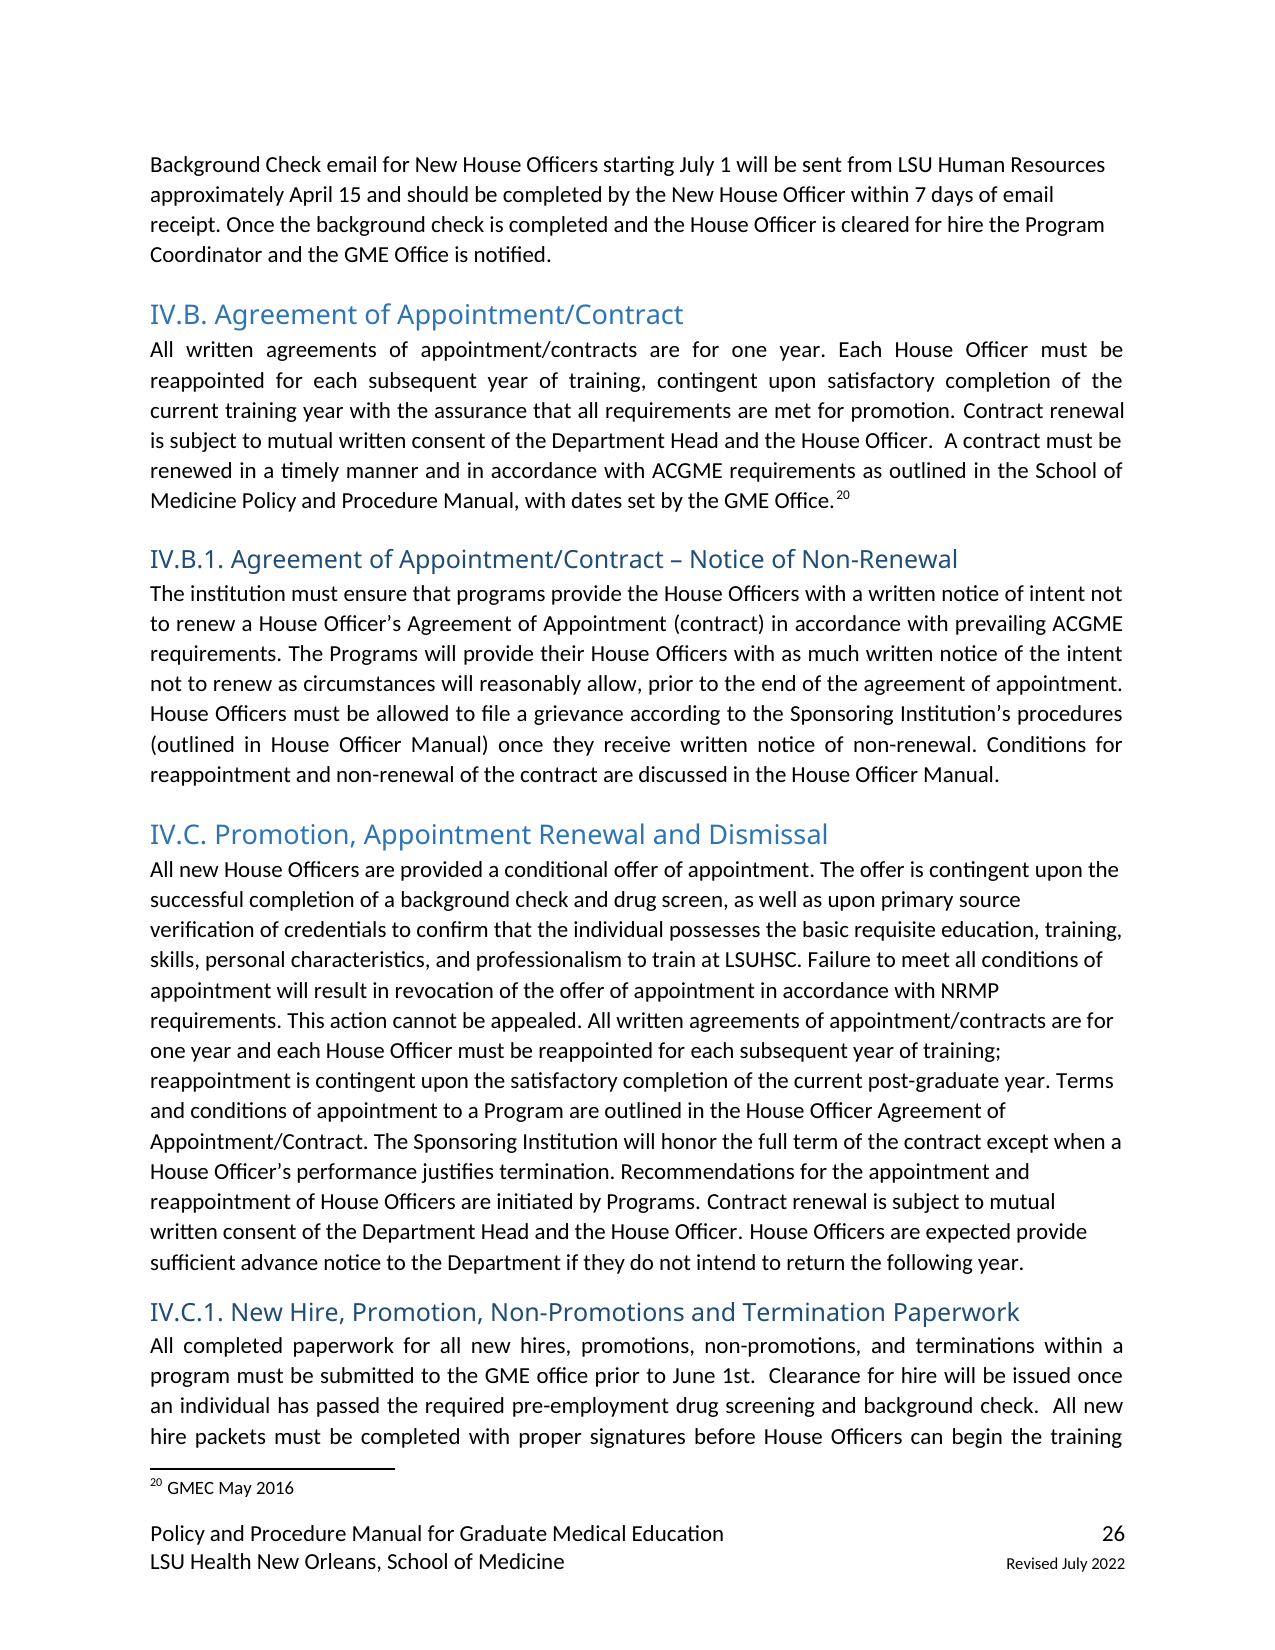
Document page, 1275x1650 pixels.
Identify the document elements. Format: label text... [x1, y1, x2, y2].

text Background Check email for New House Officers starting July 1 will be sent from LSU Human Resources approximately April 15 and should be completed by the New House Officer within 7 days of email receipt. Once the background check is completed and the House Officer is cleared for hire the Program Coordinator and the GME Office is notified. [150, 150, 1125, 269]
subtitle IV.B. Agreement of Appointment/Contract [150, 296, 1125, 333]
text All new House Officers are provided a conditional offer of appointment. The offer is contingent upon the successful completion of a background check and drug screen, as well as upon primary source verification of credentials to confirm that the individual possesses the basic requisite education, training, skills, personal characteristics, and professionalism to train at LSUHSC. Failure to meet all conditions of appointment will result in revocation of the offer of appointment in accordance with NRMP requirements. This action cannot be appealed. All written agreements of appointment/contracts are for one year and each House Officer must be reappointed for each subsequent year of training; reappointment is contingent upon the satisfactory completion of the current post-graduate year. Terms and conditions of appointment to a Program are outlined in the House Officer Agreement of Appointment/Contract. The Sponsoring Institution will honor the full term of the contract except when a House Officer’s performance justifies termination. Recommendations for the appointment and reappointment of House Officers are initiated by Programs. Contract renewal is subject to mutual written consent of the Department Head and the House Officer. House Officers are expected provide sufficient advance notice to the Department if they do not intend to return the following year. [150, 855, 1125, 1276]
subtitle IV.C.1. New Hire, Promotion, Non-Promotions and Termination Paperwork [150, 1294, 1125, 1328]
text The institution must ensure that programs provide the House Officers with a written notice of intent not to renew a House Officer’s Agreement of Appointment (contract) in accordance with prevailing ACGME requirements. The Programs will provide their House Officers with as much written notice of the intent not to renew as circumstances will reasonably allow, prior to the end of the agreement of appointment. House Officers must be allowed to file a grievance according to the Sponsoring Institution’s procedures (outlined in House Officer Manual) once they receive written notice of non-renewal. Conditions for reappointment and non-renewal of the contract are discussed in the House Officer Manual. [150, 579, 1125, 788]
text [150, 1331, 1125, 1450]
subtitle IV.C. Promotion, Appointment Renewal and Dismissal [150, 815, 1125, 852]
subtitle IV.B.1. Agreement of Appointment/Contract – Notice of Non-Renewal [150, 542, 1125, 576]
text All written agreements of appointment/contracts are for one year. Each House Officer must be reappointed for each subsequent year of training, contingent upon satisfactory completion of the current training year with the assurance that all requirements are met for promotion. Contract renewal is subject to mutual written consent of the Department Head and the House Officer. A contract must be renewed in a timely manner and in accordance with ACGME requirements as outlined in the School of Medicine Policy and Procedure Manual, with dates set by the GME Office. [150, 336, 1125, 515]
